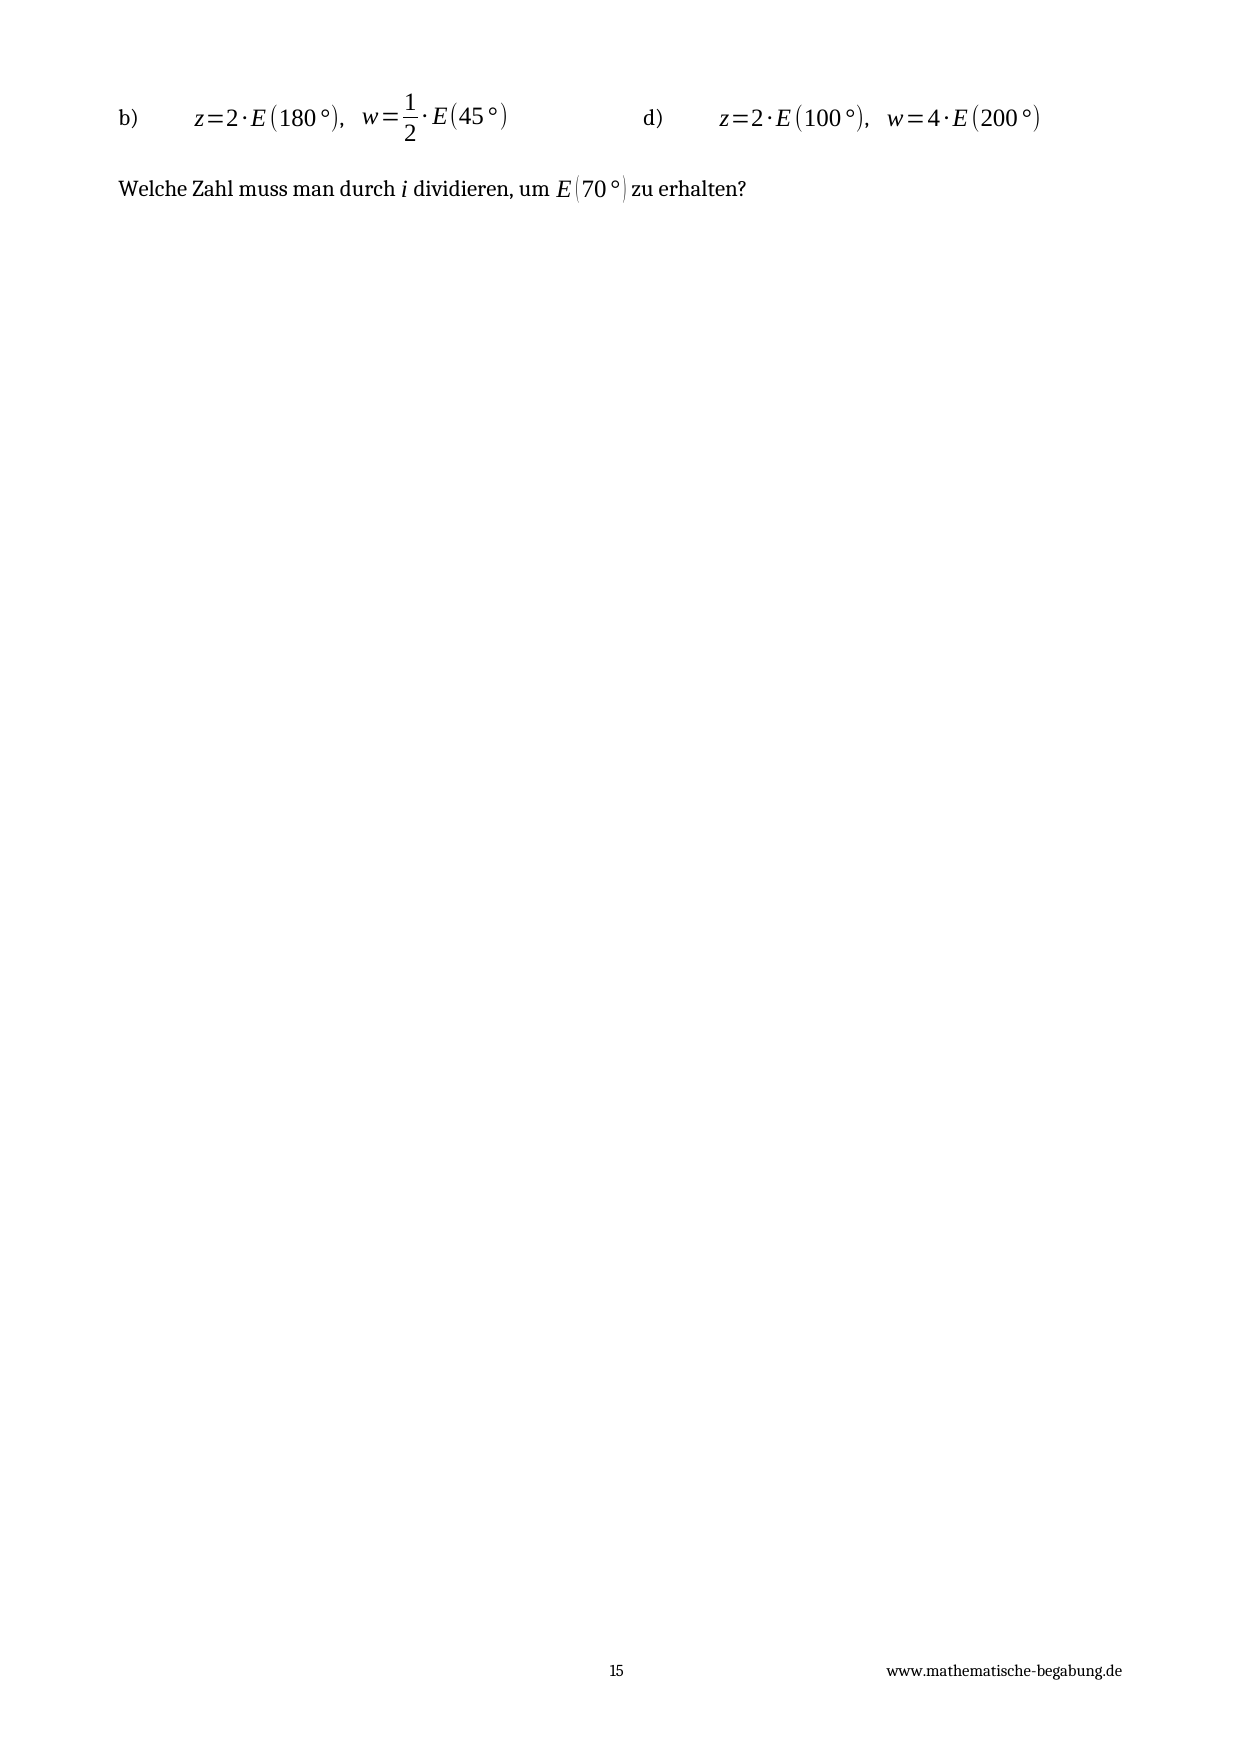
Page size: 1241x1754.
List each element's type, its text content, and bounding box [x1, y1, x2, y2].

text b) , d) , [118, 89, 1122, 148]
text Welche Zahl muss man durch dividieren, um zu erhalten? [118, 174, 1122, 204]
